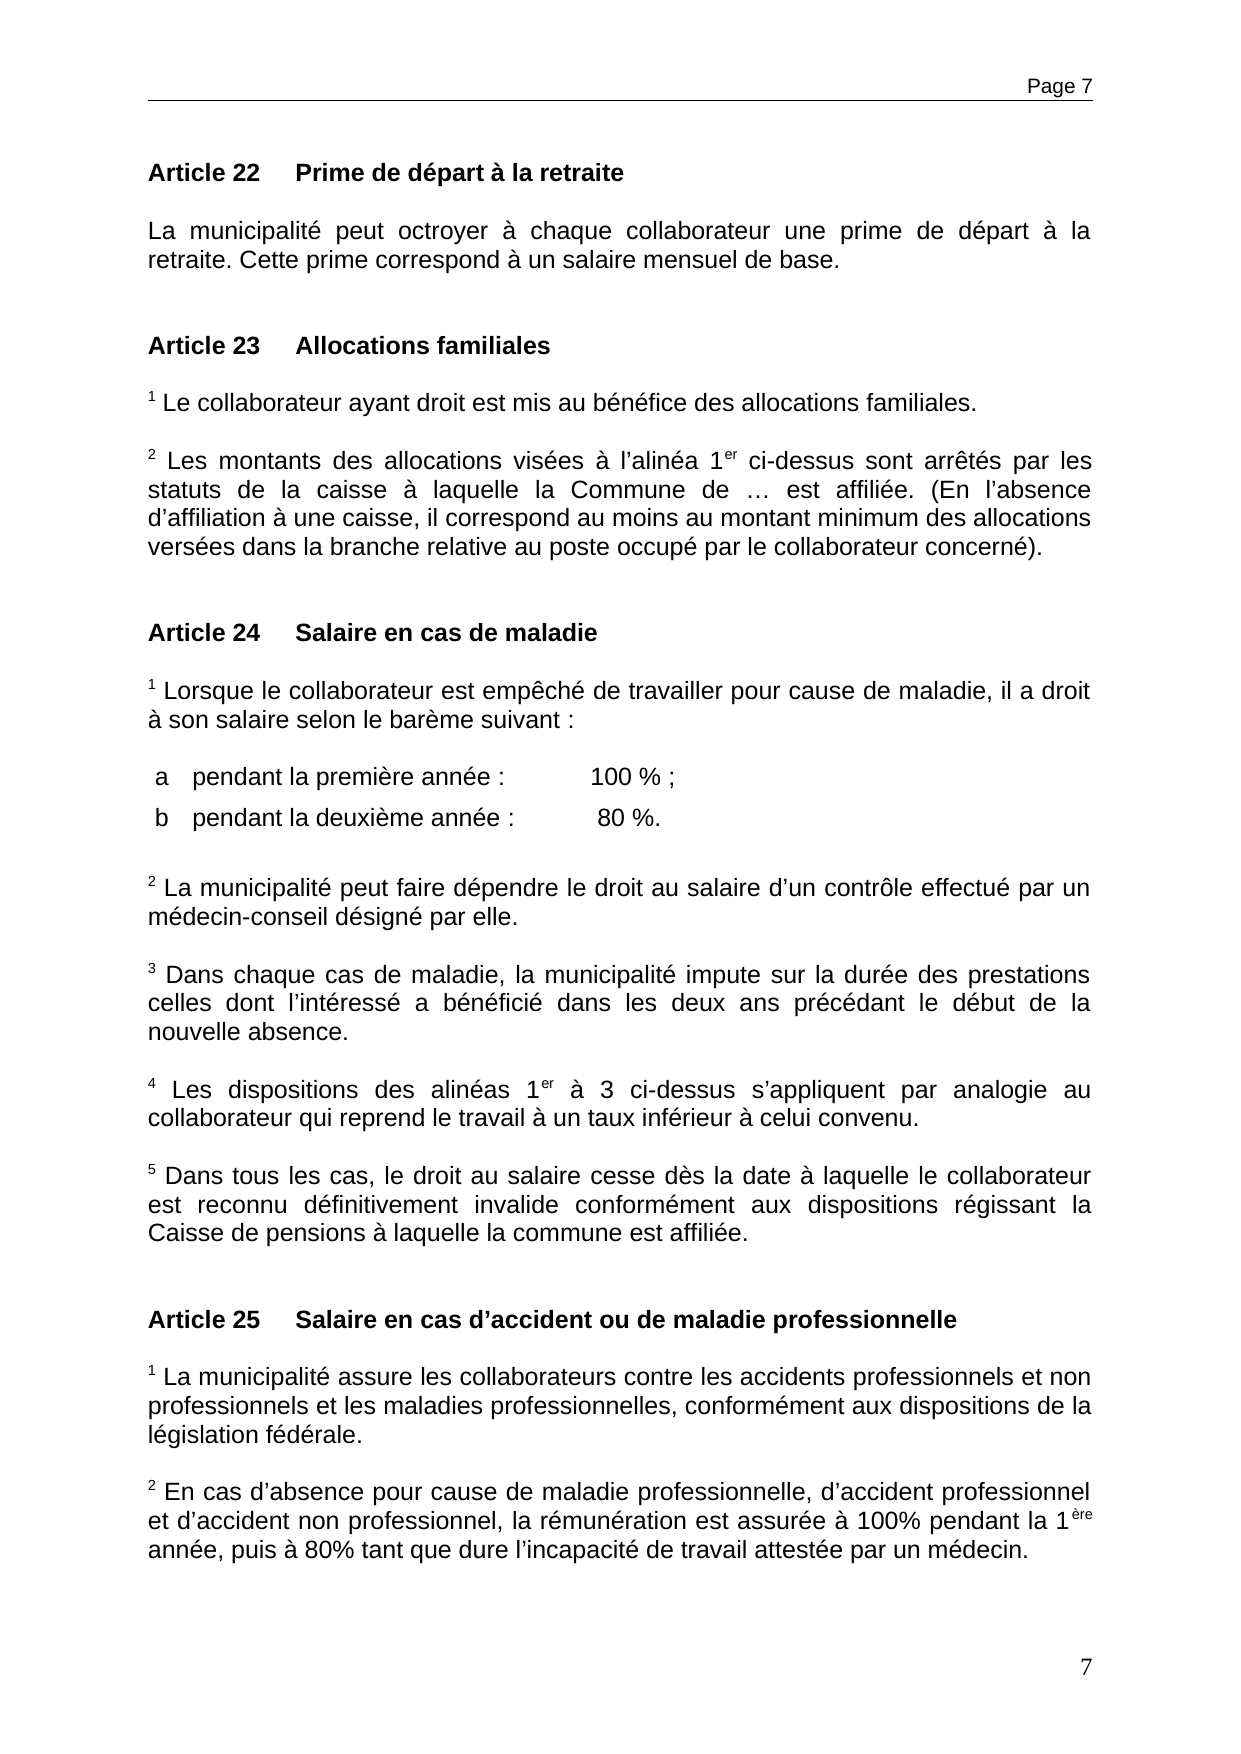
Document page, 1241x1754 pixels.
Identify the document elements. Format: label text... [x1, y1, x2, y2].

list pendant la première année : 100 % ; [154, 762, 1093, 791]
subtitle Article 24 Salaire en cas de maladie [148, 618, 1093, 647]
text La municipalité peut octroyer à chaque collaborateur une prime de départ à la retraite. Cette prime correspond à un salaire mensuel de base. [148, 216, 1093, 273]
text 5 Dans tous les cas, le droit au salaire cesse dès la date à laquelle le collaborateur est reconnu définitivement invalide conformément aux dispositions régissant la Caisse de pensions à laquelle la commune est affiliée. [148, 1161, 1093, 1247]
text 4 Les dispositions des alinéas 1er à 3 ci-dessus s’appliquent par analogie au collaborateur qui reprend le travail à un taux inférieur à celui convenu. [148, 1074, 1093, 1132]
text 2 La municipalité peut faire dépendre le droit au salaire d’un contrôle effectué par un médecin-conseil désigné par elle. [148, 873, 1093, 931]
subtitle Article 22 Prime de départ à la retraite [148, 158, 1093, 187]
text 1 La municipalité assure les collaborateurs contre les accidents professionnels et non professionnels et les maladies professionnelles, conformément aux dispositions de la législation fédérale. [148, 1362, 1093, 1448]
text 2 En cas d’absence pour cause de maladie professionnelle, d’accident professionnel et d’accident non professionnel, la rémunération est assurée à 100% pendant la 1ère année, puis à 80% tant que dure l’incapacité de travail attestée par un médecin. [148, 1477, 1093, 1563]
text 2 Les montants des allocations visées à l’alinéa 1er ci-dessus sont arrêtés par les statuts de la caisse à laquelle la Commune de … est affiliée. (En l’absence d’affiliation à une caisse, il correspond au moins au montant minimum des allocations versées dans la branche relative au poste occupé par le collaborateur concerné). [148, 446, 1093, 561]
text 1 Le collaborateur ayant droit est mis au bénéfice des allocations familiales. [148, 388, 1093, 417]
text 3 Dans chaque cas de maladie, la municipalité impute sur la durée des prestations celles dont l’intéressé a bénéficié dans les deux ans précédant le début de la nouvelle absence. [148, 959, 1093, 1046]
list pendant la deuxième année : 80 %. [154, 803, 1093, 832]
subtitle Article 25 Salaire en cas d’accident ou de maladie professionnelle [148, 1304, 1093, 1333]
text 1 Lorsque le collaborateur est empêché de travailler pour cause de maladie, il a droit à son salaire selon le barème suivant : [148, 676, 1093, 733]
subtitle Article 23 Allocations familiales [148, 331, 1093, 359]
